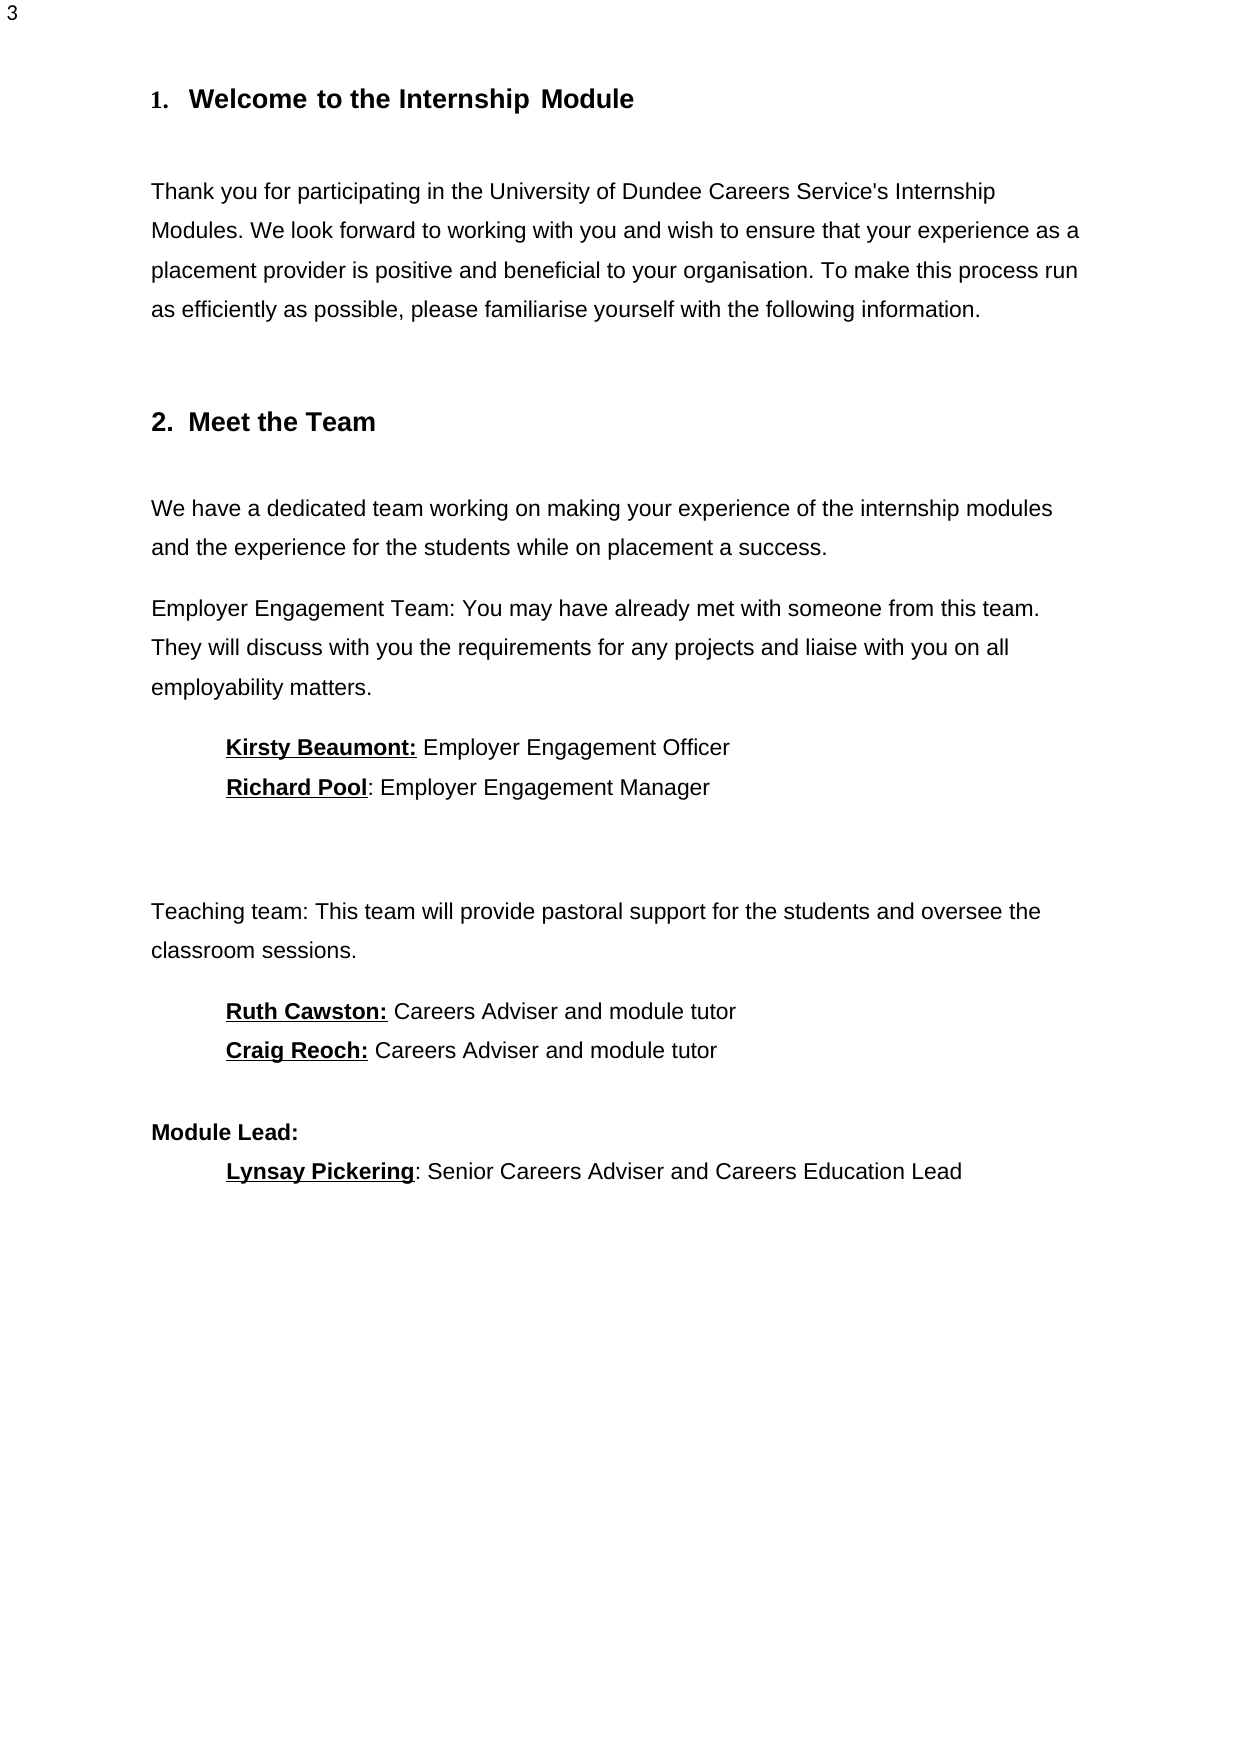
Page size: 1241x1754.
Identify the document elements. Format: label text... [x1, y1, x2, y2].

text We have a dedicated team working on making your experience of the internship modules and the experience for the students while on placement a success. [151, 495, 1093, 561]
text Teaching team: This team will provide pastoral support for the students and oversee the classroom sessions. [151, 898, 1086, 964]
text Craig Reoch: Careers Adviser and module tutor [226, 1037, 1126, 1064]
subtitle Meet the Team [151, 406, 1126, 437]
text Employer Engagement Team: You may have already met with someone from this team. They will discuss with you the requirements for any projects and liaise with you on all employability matters. [151, 595, 1093, 700]
text Thank you for participating in the University of Dundee Careers Service's Internship Modules. We look forward to working with you and wish to ensure that your experience as a placement provider is positive and beneficial to your organisation. To make this process run as efficiently as possible, please familiarise yourself with the following information. [151, 178, 1093, 322]
text Kirsty Beaumont: Employer Engagement Officer [226, 734, 813, 761]
subtitle Welcome to the Internship Module [150, 83, 1126, 114]
subtitle Module Lead: [151, 1119, 1126, 1145]
text Ruth Cawston: Careers Adviser and module tutor [226, 998, 1126, 1024]
text Lynsay Pickering: Senior Careers Adviser and Careers Education Lead [226, 1158, 1126, 1185]
text Richard Pool: Employer Engagement Manager [226, 774, 1126, 801]
